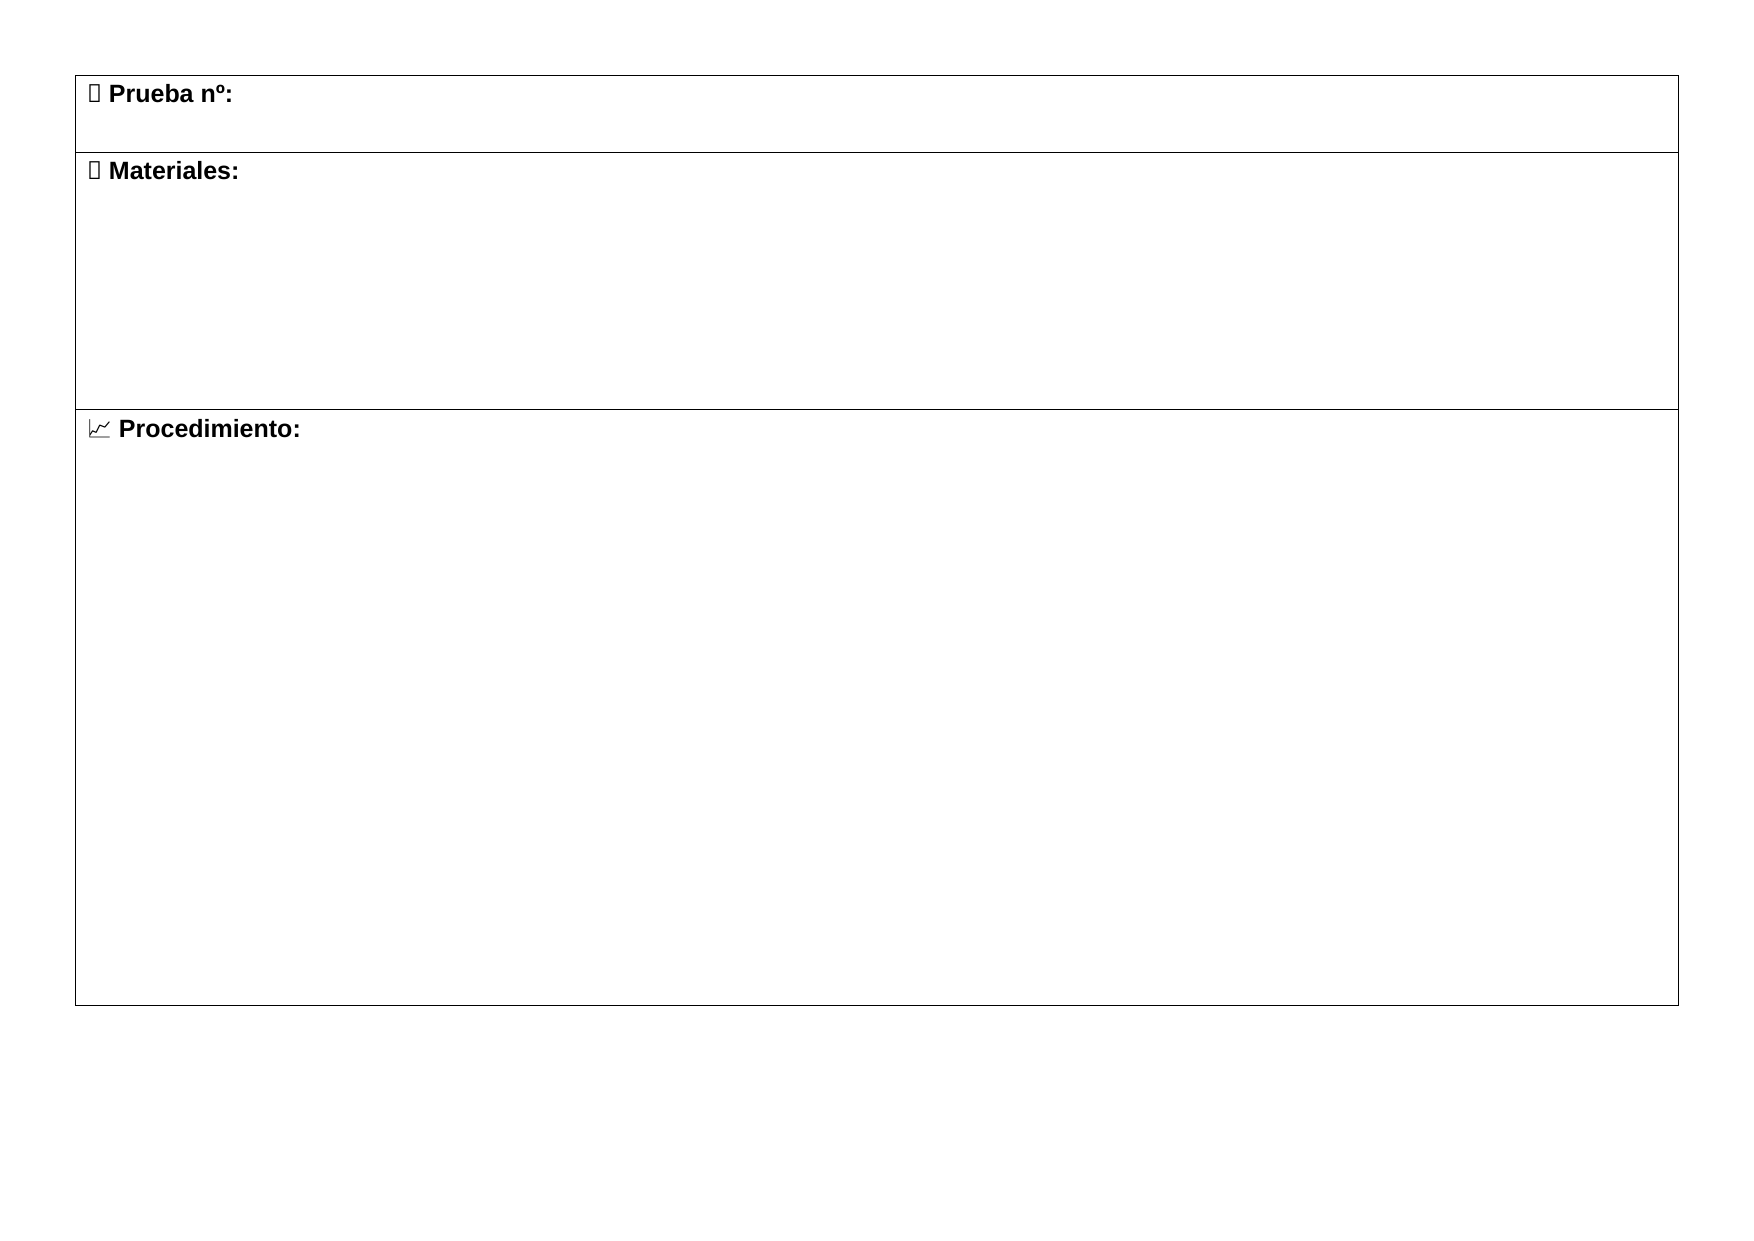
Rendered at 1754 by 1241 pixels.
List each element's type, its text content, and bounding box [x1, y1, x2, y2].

table_cell 🔧 Materiales: [76, 153, 1678, 409]
table_header 🔑 Prueba nº: [76, 76, 1678, 152]
table_cell 📈 Procedimiento: [76, 410, 1678, 1005]
